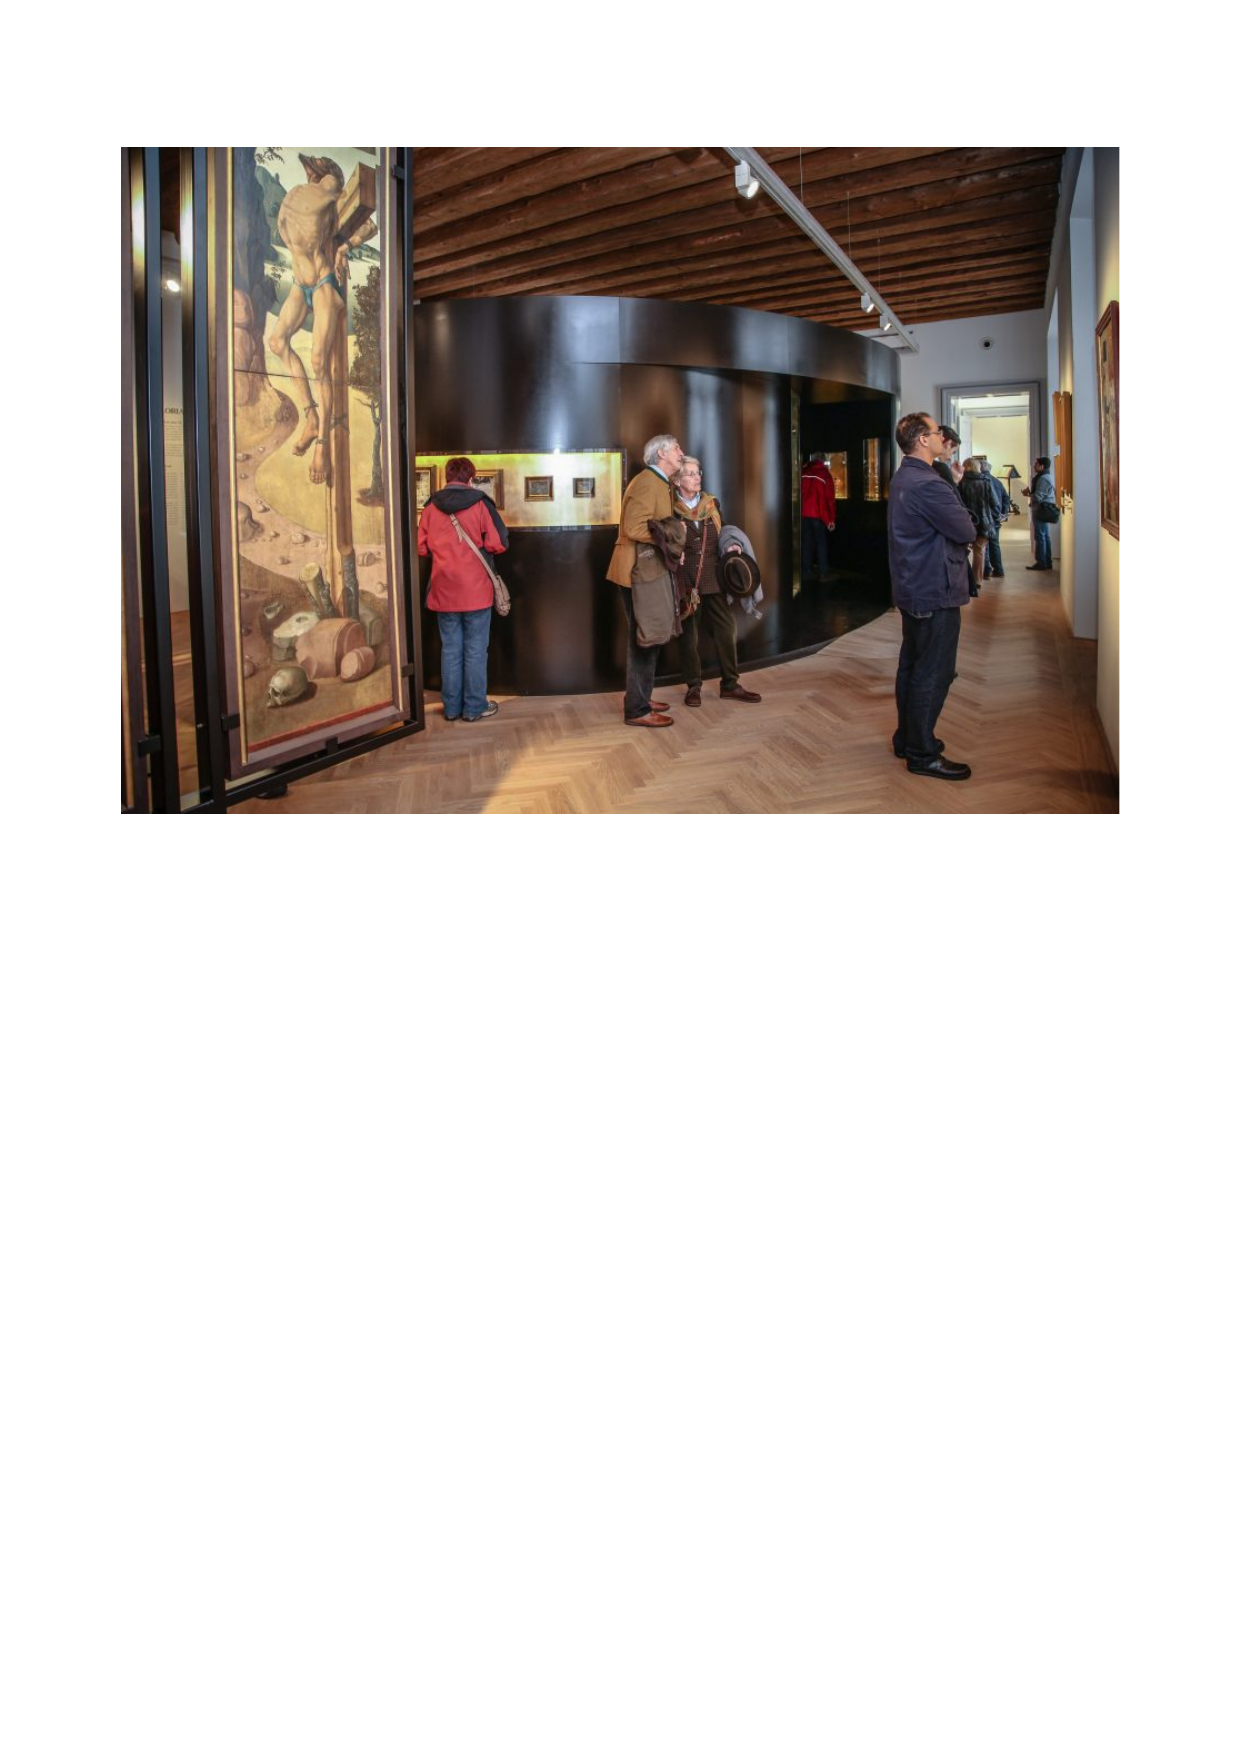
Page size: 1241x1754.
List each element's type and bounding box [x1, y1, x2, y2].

picture [121, 147, 1120, 814]
